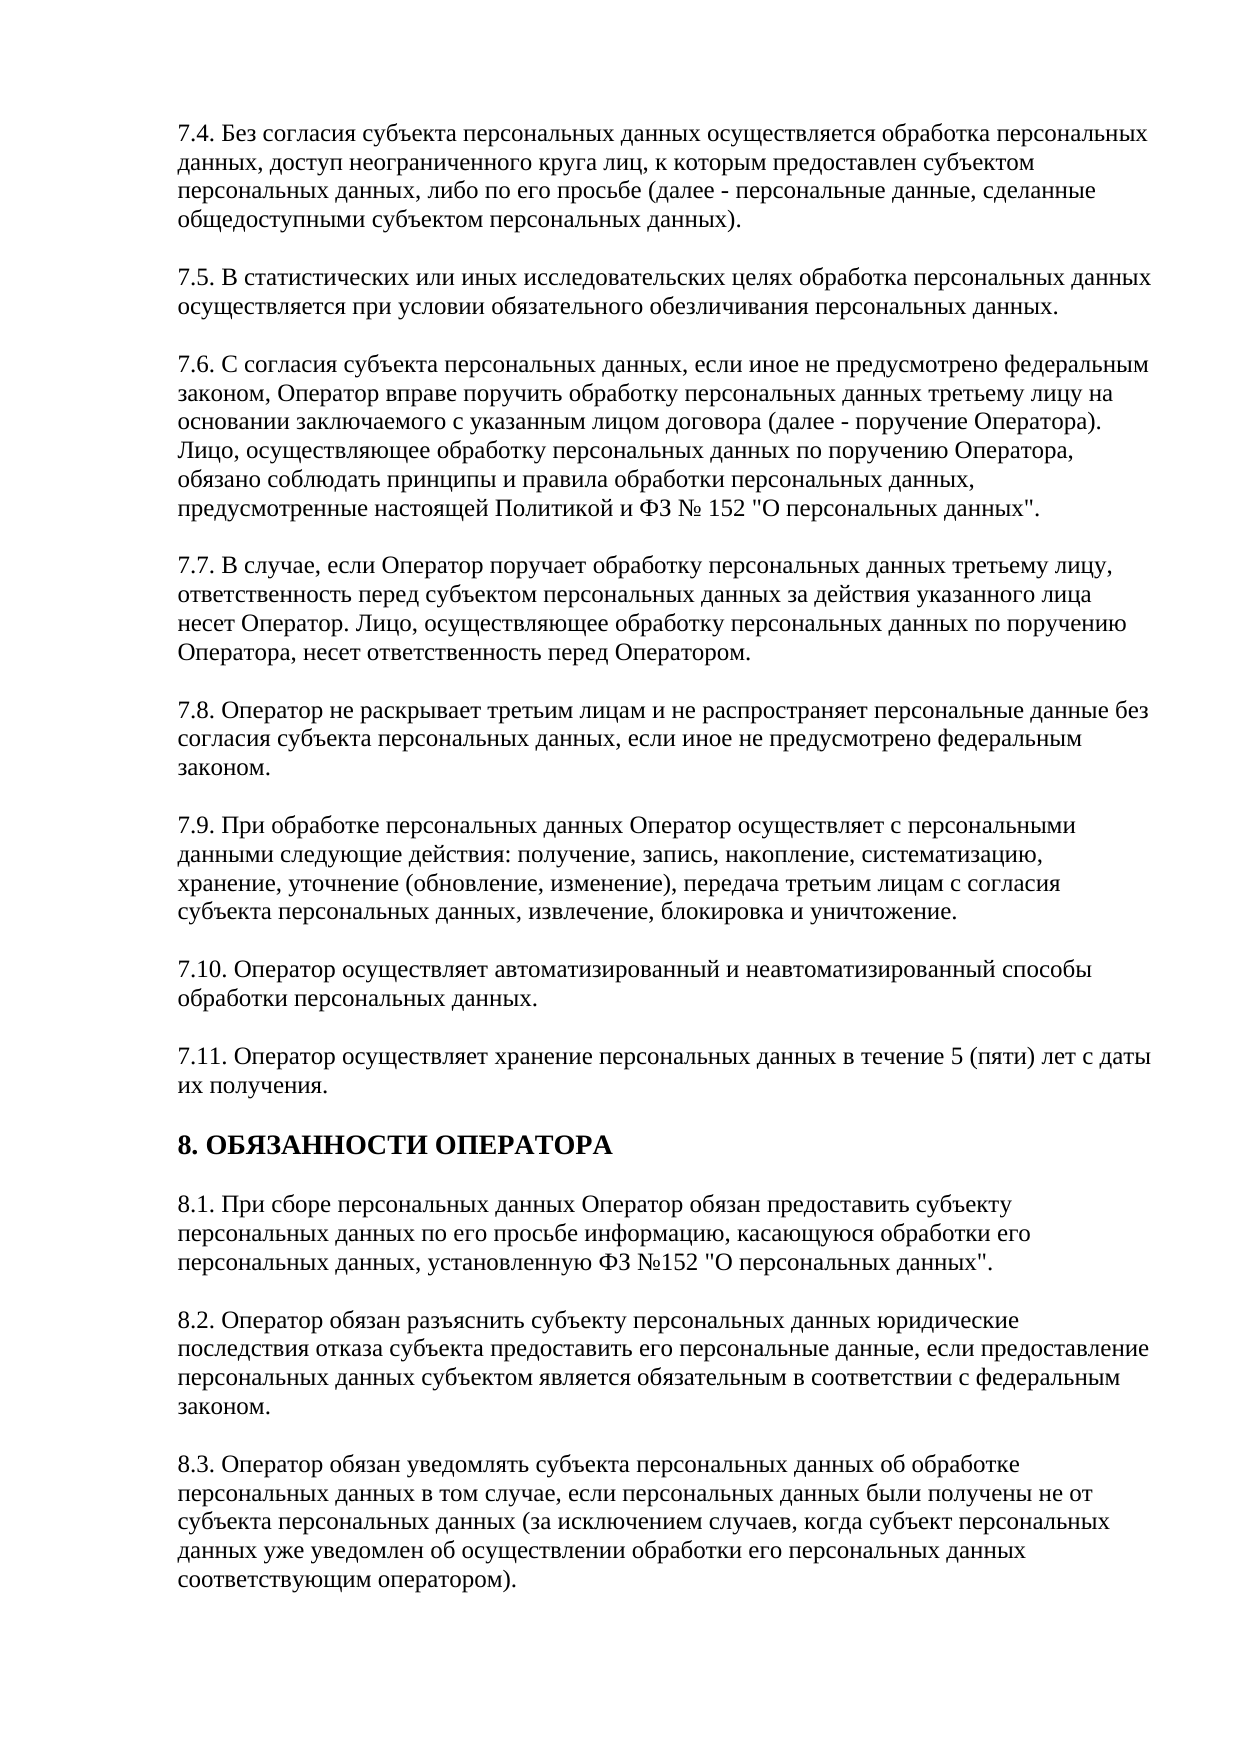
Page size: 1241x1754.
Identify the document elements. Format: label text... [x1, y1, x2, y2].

text 8.2. Оператор обязан разъяснить субъекту персональных данных юридические последствия отказа субъекта предоставить его персональные данные, если предоставление персональных данных субъектом является обязательным в соответствии с федеральным законом. [177, 1305, 1152, 1420]
text 7.11. Оператор осуществляет хранение персональных данных в течение 5 (пяти) лет с даты их получения. [177, 1041, 1152, 1098]
text 7.6. С согласия субъекта персональных данных, если иное не предусмотрено федеральным законом, Оператор вправе поручить обработку персональных данных третьему лицу на основании заключаемого с указанным лицом договора (далее - поручение Оператора). Лицо, осуществляющее обработку персональных данных по поручению Оператора, обязано соблюдать принципы и правила обработки персональных данных, предусмотренные настоящей Политикой и ФЗ № 152 "О персональных данных". [177, 349, 1152, 521]
text 7.9. При обработке персональных данных Оператор осуществляет с персональными данными следующие действия: получение, запись, накопление, систематизацию, хранение, уточнение (обновление, изменение), передача третьим лицам с согласия субъекта персональных данных, извлечение, блокировка и уничтожение. [177, 810, 1152, 925]
text 7.10. Оператор осуществляет автоматизированный и неавтоматизированный способы обработки персональных данных. [177, 954, 1152, 1012]
text 7.5. В статистических или иных исследовательских целях обработка персональных данных осуществляется при условии обязательного обезличивания персональных данных. [177, 262, 1152, 320]
text 7.7. В случае, если Оператор поручает обработку персональных данных третьему лицу, ответственность перед субъектом персональных данных за действия указанного лица несет Оператор. Лицо, осуществляющее обработку персональных данных по поручению Оператора, несет ответственность перед Оператором. [177, 551, 1152, 666]
text 7.8. Оператор не раскрывает третьим лицам и не распространяет персональные данные без согласия субъекта персональных данных, если иное не предусмотрено федеральным законом. [177, 695, 1152, 781]
text 8.1. При сборе персональных данных Оператор обязан предоставить субъекту персональных данных по его просьбе информацию, касающуюся обработки его персональных данных, установленную ФЗ №152 "О персональных данных". [177, 1189, 1152, 1276]
text 7.4. Без согласия субъекта персональных данных осуществляется обработка персональных данных, доступ неограниченного круга лиц, к которым предоставлен субъектом персональных данных, либо по его просьбе (далее - персональные данные, сделанные общедоступными субъектом персональных данных). [177, 118, 1152, 233]
text 8.3. Оператор обязан уведомлять субъекта персональных данных об обработке персональных данных в том случае, если персональных данных были получены не от субъекта персональных данных (за исключением случаев, когда субъект персональных данных уже уведомлен об осуществлении обработки его персональных данных соответствующим оператором). [177, 1449, 1152, 1593]
text 8. ОБЯЗАННОСТИ ОПЕРАТОРА [177, 1128, 1152, 1160]
